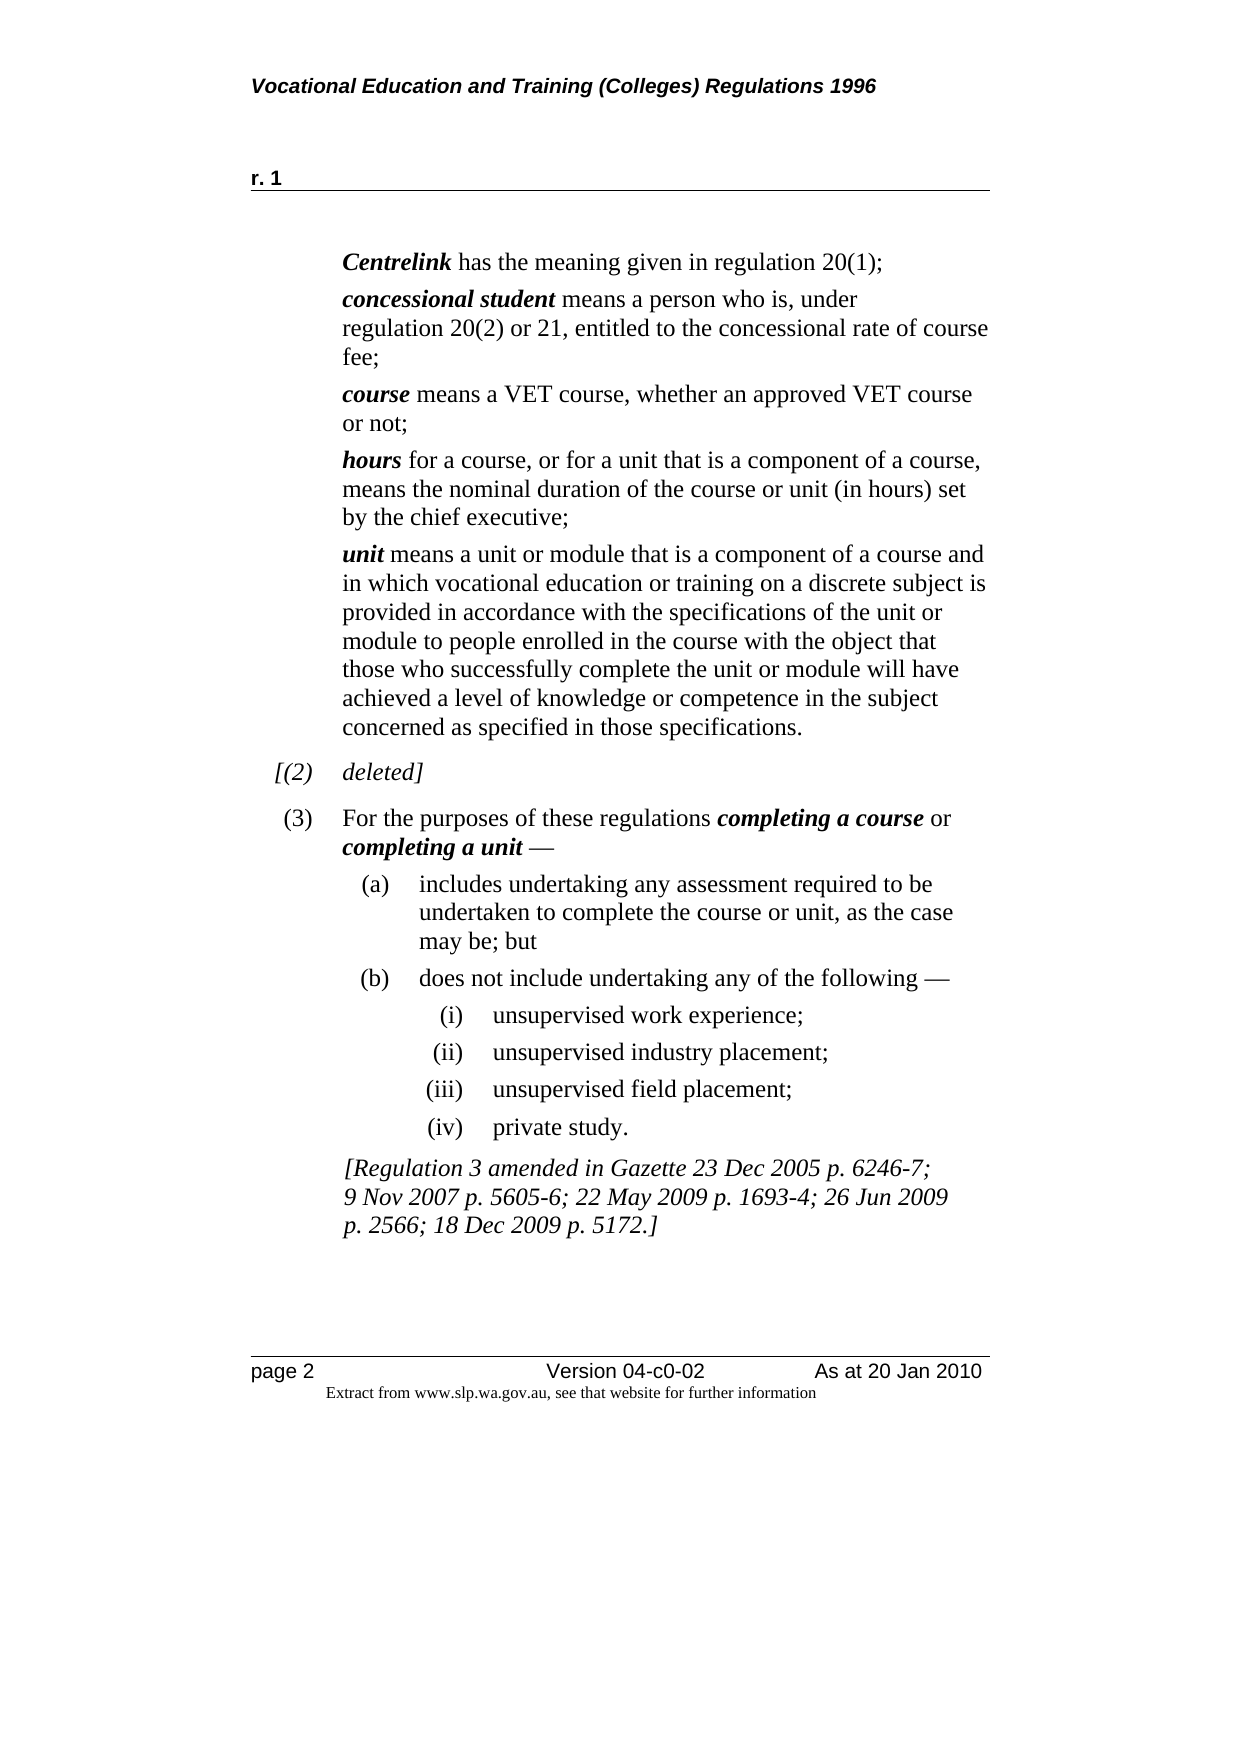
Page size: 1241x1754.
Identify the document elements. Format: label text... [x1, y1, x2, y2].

text (a) includes undertaking any assessment required to be undertaken to complete the course or unit, as the case may be; but [251, 869, 990, 955]
text unit means a unit or module that is a component of a course and in which vocational education or training on a discrete subject is provided in accordance with the specifications of the unit or module to people enrolled in the course with the object that those who successfully complete the unit or module will have achieved a level of knowledge or competence in the subject concerned as specified in those specifications. [251, 539, 990, 741]
text (iv) private study. [251, 1112, 990, 1140]
text (i) unsupervised work experience; [251, 1000, 990, 1029]
text (iii) unsupervised field placement; [251, 1074, 990, 1103]
text [(2) deleted] [251, 757, 990, 786]
text (3) For the purposes of these regulations completing a course or completing a unit — [251, 803, 990, 860]
text hours for a course, or for a unit that is a component of a course, means the nominal duration of the course or unit (in hours) set by the chief executive; [251, 445, 990, 531]
text [Regulation 3 amended in Gazette 23 Dec 2005 p. 6246-7; 9 Nov 2007 p. 5605-6; 22 May 2009 p. 1693-4; 26 Jun 2009 p. 2566; 18 Dec 2009 p. 5172.] [251, 1153, 990, 1239]
text (b) does not include undertaking any of the following — [251, 963, 990, 992]
text Centrelink has the meaning given in regulation 20(1); [251, 247, 990, 276]
text concessional student means a person who is, under regulation 20(2) or 21, entitled to the concessional rate of course fee; [251, 284, 990, 371]
text course means a VET course, whether an approved VET course or not; [251, 379, 990, 437]
text (ii) unsupervised industry placement; [251, 1037, 990, 1066]
